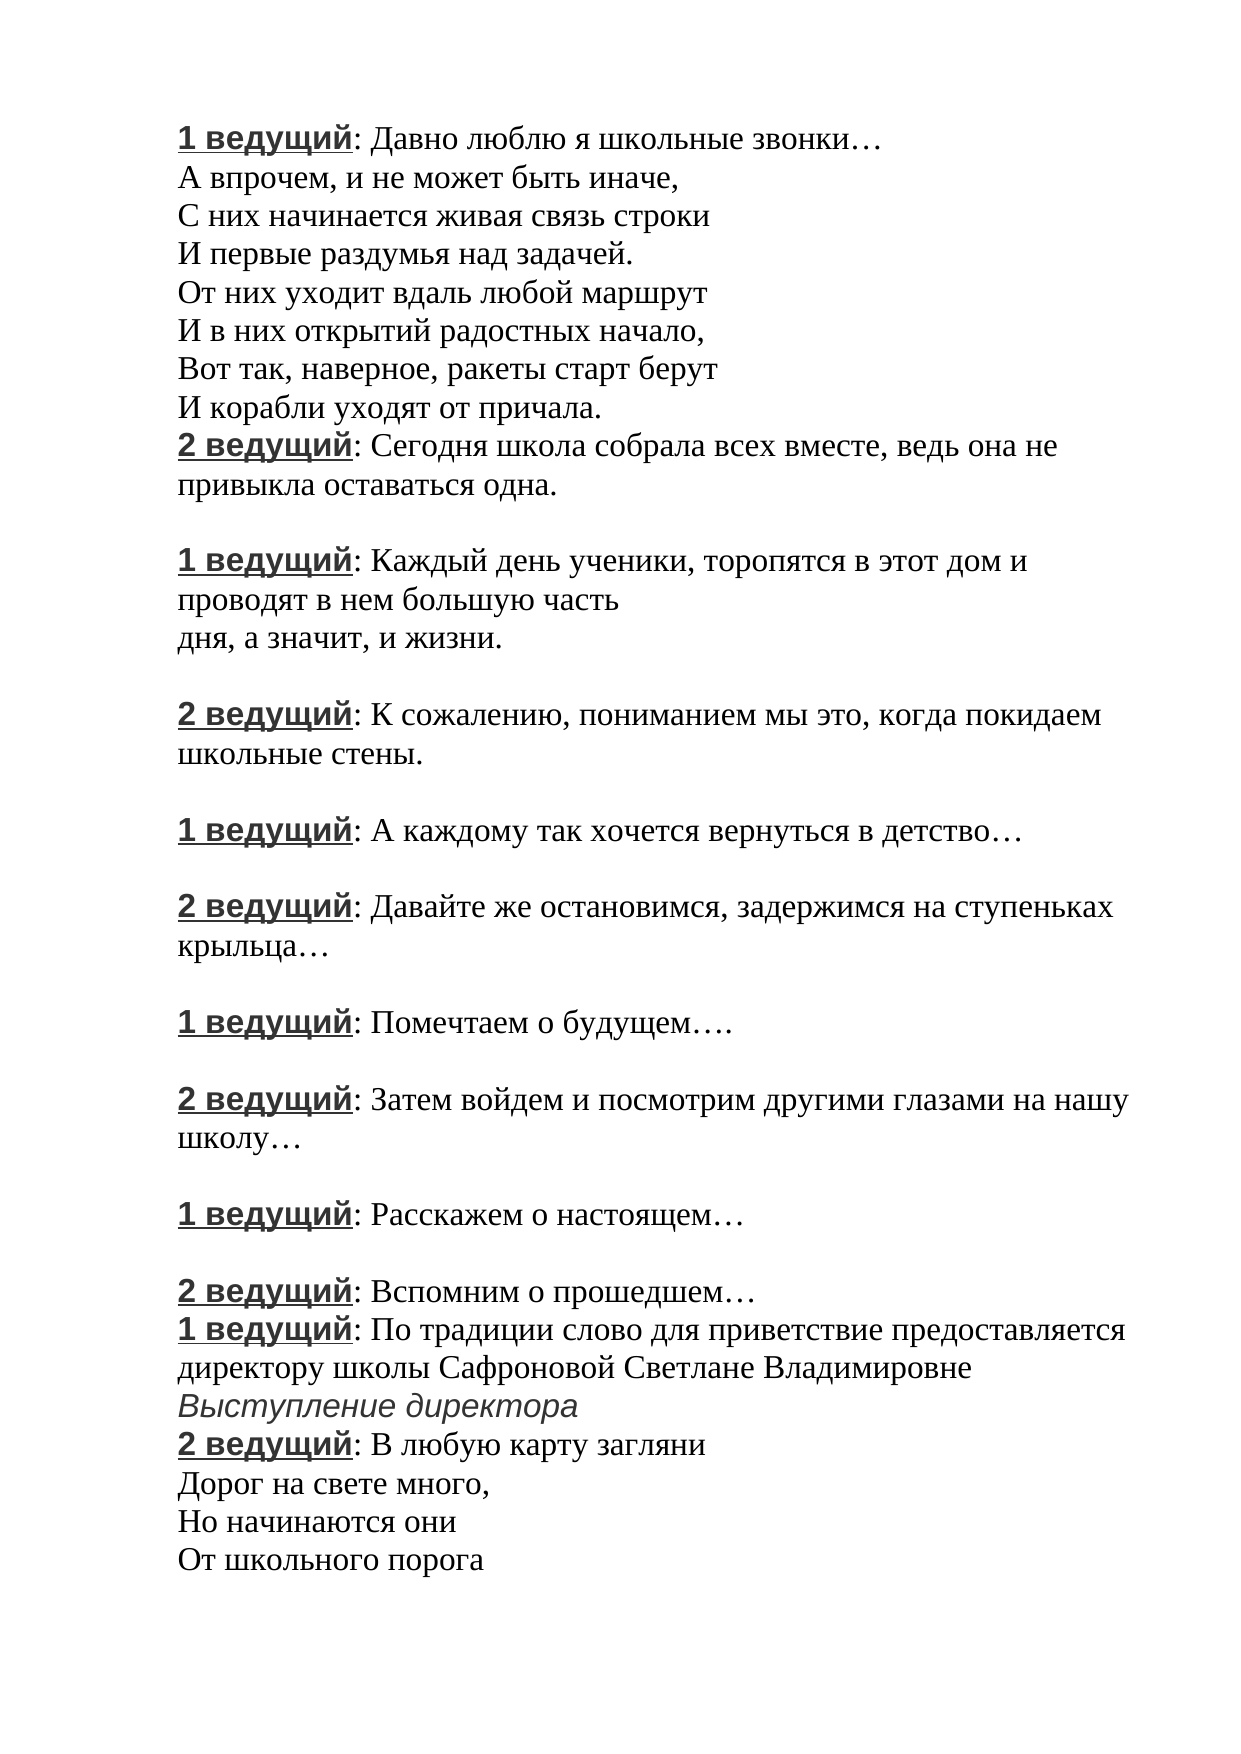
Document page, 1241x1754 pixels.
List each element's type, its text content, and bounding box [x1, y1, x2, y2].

text 1 ведущий: По традиции слово для приветствие предоставляется директору школы Сафроновой Светлане Владимировне [177, 1309, 1152, 1386]
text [177, 1424, 1152, 1616]
text Выступление директора [177, 1386, 1152, 1424]
text 2 ведущий: Сегодня школа собрала всех вместе, ведь она не привыкла оставаться одна. 1 ведущий: Каждый день ученики, торопятся в этот дом и проводят в нем большую часть дня, а значит, и жизни. 2 ведущий: К сожалению, пониманием мы это, когда покидаем школьные стены. 1 ведущий: А каждому так хочется вернуться в детство… 2 ведущий: Давайте же остановимся, задержимся на ступеньках крыльца… 1 ведущий: Помечтаем о будущем…. 2 ведущий: Затем войдем и посмотрим другими глазами на нашу школу… 1 ведущий: Расскажем о настоящем… 2 ведущий: Вспомним о прошедшем… [177, 425, 1152, 1309]
text 1 ведущий: Давно люблю я школьные звонки… А впрочем, и не может быть иначе, С них начинается живая связь строки И первые раздумья над задачей. От них уходит вдаль любой маршрут И в них открытий радостных начало, Вот так, наверное, ракеты старт берут И корабли уходят от причала. [177, 118, 1152, 425]
